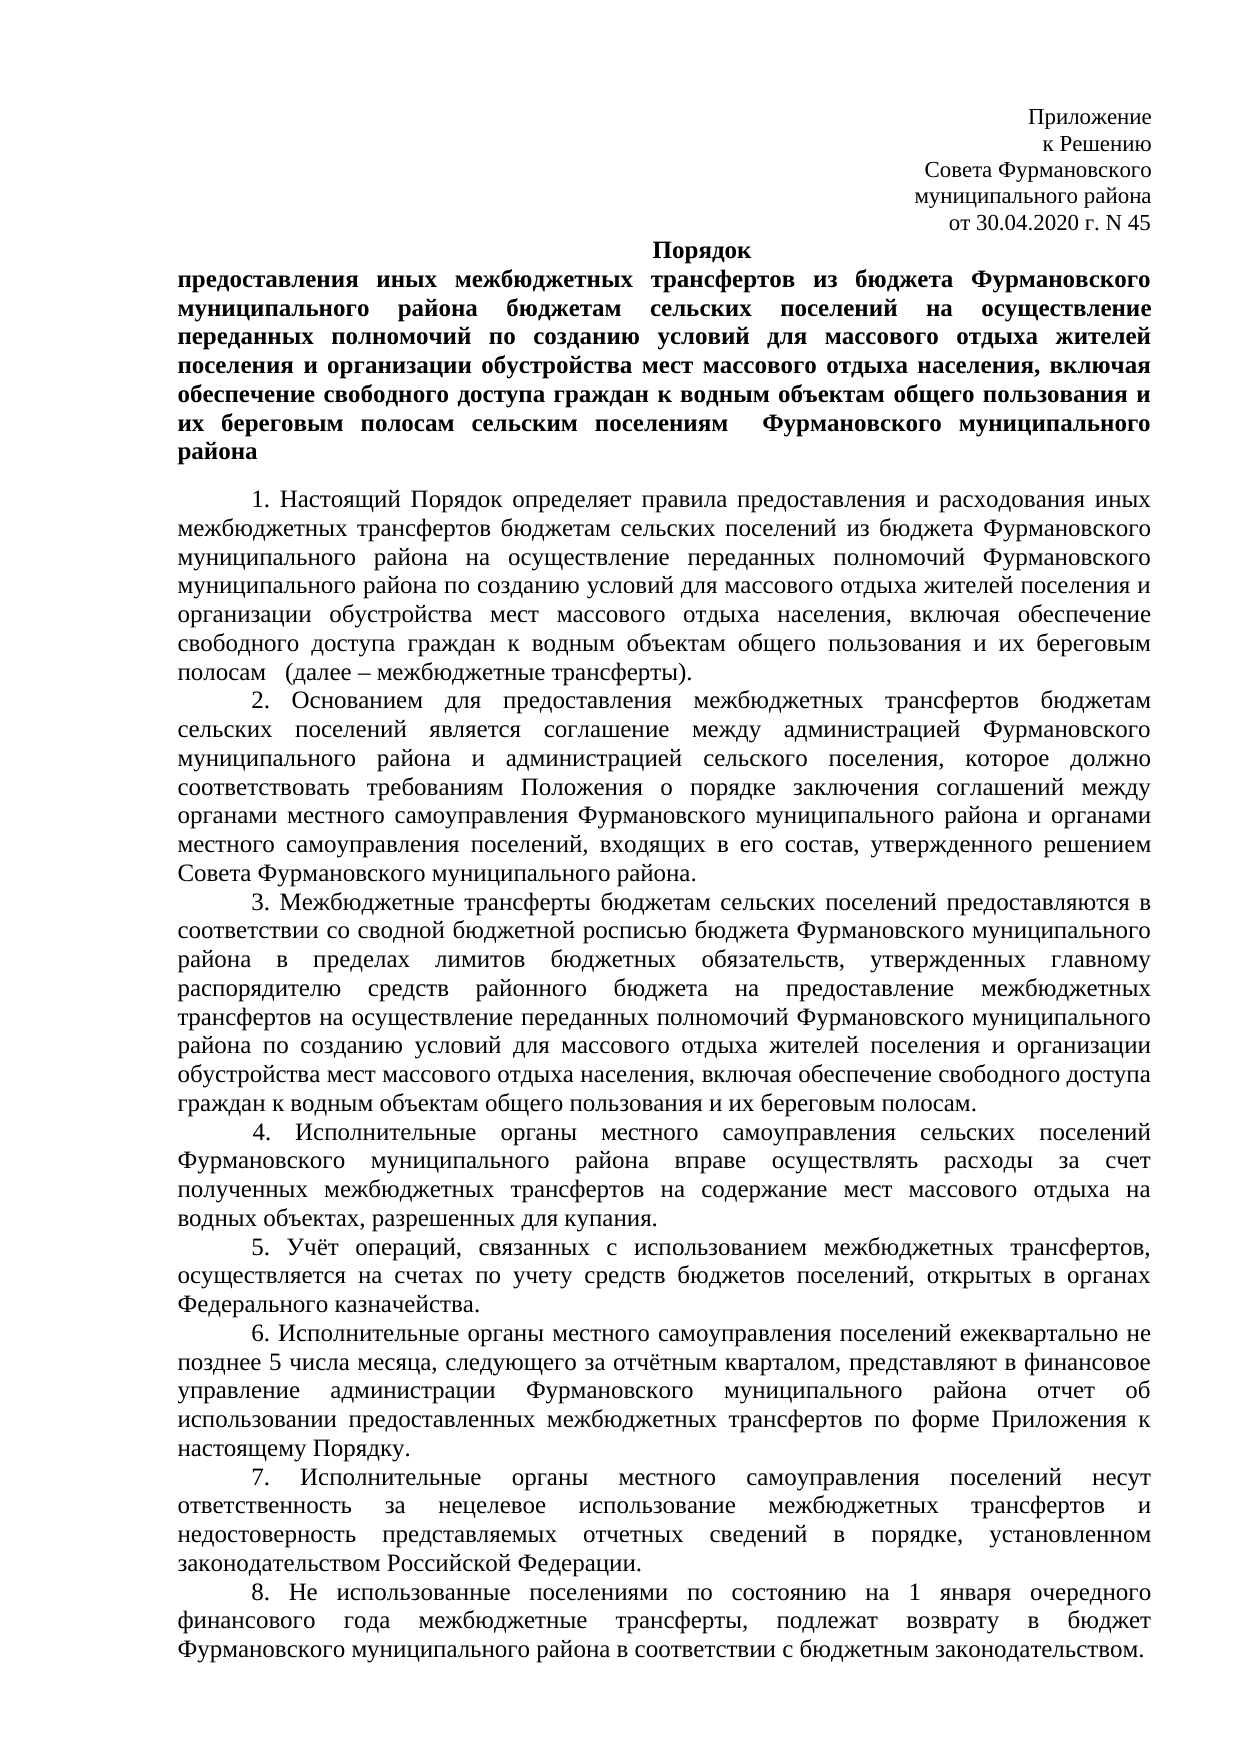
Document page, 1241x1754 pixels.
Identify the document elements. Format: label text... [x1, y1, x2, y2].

text 6. Исполнительные органы местного самоуправления поселений ежеквартально не позднее 5 числа месяца, следующего за отчётным кварталом, представляют в финансовое управление администрации Фурмановского муниципального района отчет об использовании предоставленных межбюджетных трансфертов по форме Приложения к настоящему Порядку. [177, 1318, 1152, 1462]
text муниципального района [177, 182, 1152, 209]
text 7. Исполнительные органы местного самоуправления поселений несут ответственность за нецелевое использование межбюджетных трансфертов и недостоверность представляемых отчетных сведений в порядке, установленном законодательством Российской Федерации. [177, 1462, 1152, 1577]
text к Решению [177, 130, 1152, 156]
title 2. Основанием для предоставления межбюджетных трансфертов бюджетам сельских поселений является соглашение между администрацией Фурмановского муниципального района и администрацией сельского поселения, которое должно соответствовать требованиям Положения о порядке заключения соглашений между органами местного самоуправления Фурмановского муниципального района и органами местного самоуправления поселений, входящих в его состав, утвержденного решением Совета Фурмановского муниципального района. [177, 686, 1152, 887]
text 3. Межбюджетные трансферты бюджетам сельских поселений предоставляются в соответствии со сводной бюджетной росписью бюджета Фурмановского муниципального района в пределах лимитов бюджетных обязательств, утвержденных главному распорядителю средств районного бюджета на предоставление межбюджетных трансфертов на осуществление переданных полномочий Фурмановского муниципального района по созданию условий для массового отдыха жителей поселения и организации обустройства мест массового отдыха населения, включая обеспечение свободного доступа граждан к водным объектам общего пользования и их береговым полосам. [177, 887, 1152, 1117]
text предоставления иных межбюджетных трансфертов из бюджета Фурмановского муниципального района бюджетам сельских поселений на осуществление переданных полномочий по созданию условий для массового отдыха жителей поселения и организации обустройства мест массового отдыха населения, включая обеспечение свободного доступа граждан к водным объектам общего пользования и их береговым полосам сельским поселениям Фурмановского муниципального района [177, 264, 1152, 465]
text Приложение [177, 103, 1152, 130]
text Порядок [177, 235, 1152, 264]
text 8. Не использованные поселениями по состоянию на 1 января очередного финансового года межбюджетные трансферты, подлежат возврату в бюджет Фурмановского муниципального района в соответствии с бюджетным законодательством. [177, 1577, 1152, 1663]
text 1. Настоящий Порядок определяет правила предоставления и расходования иных межбюджетных трансфертов бюджетам сельских поселений из бюджета Фурмановского муниципального района на осуществление переданных полномочий Фурмановского муниципального района по созданию условий для массового отдыха жителей поселения и организации обустройства мест массового отдыха населения, включая обеспечение свободного доступа граждан к водным объектам общего пользования и их береговым полосам (далее – межбюджетные трансферты). [177, 484, 1152, 686]
text Совета Фурмановского [177, 156, 1152, 182]
text 5. Учёт операций, связанных с использованием межбюджетных трансфертов, осуществляется на счетах по учету средств бюджетов поселений, открытых в органах Федерального казначейства. [177, 1232, 1152, 1318]
text от 30.04.2020 г. N 45 [177, 209, 1152, 235]
text 4. Исполнительные органы местного самоуправления сельских поселений Фурмановского муниципального района вправе осуществлять расходы за счет полученных межбюджетных трансфертов на содержание мест массового отдыха на водных объектах, разрешенных для купания. [177, 1117, 1152, 1232]
